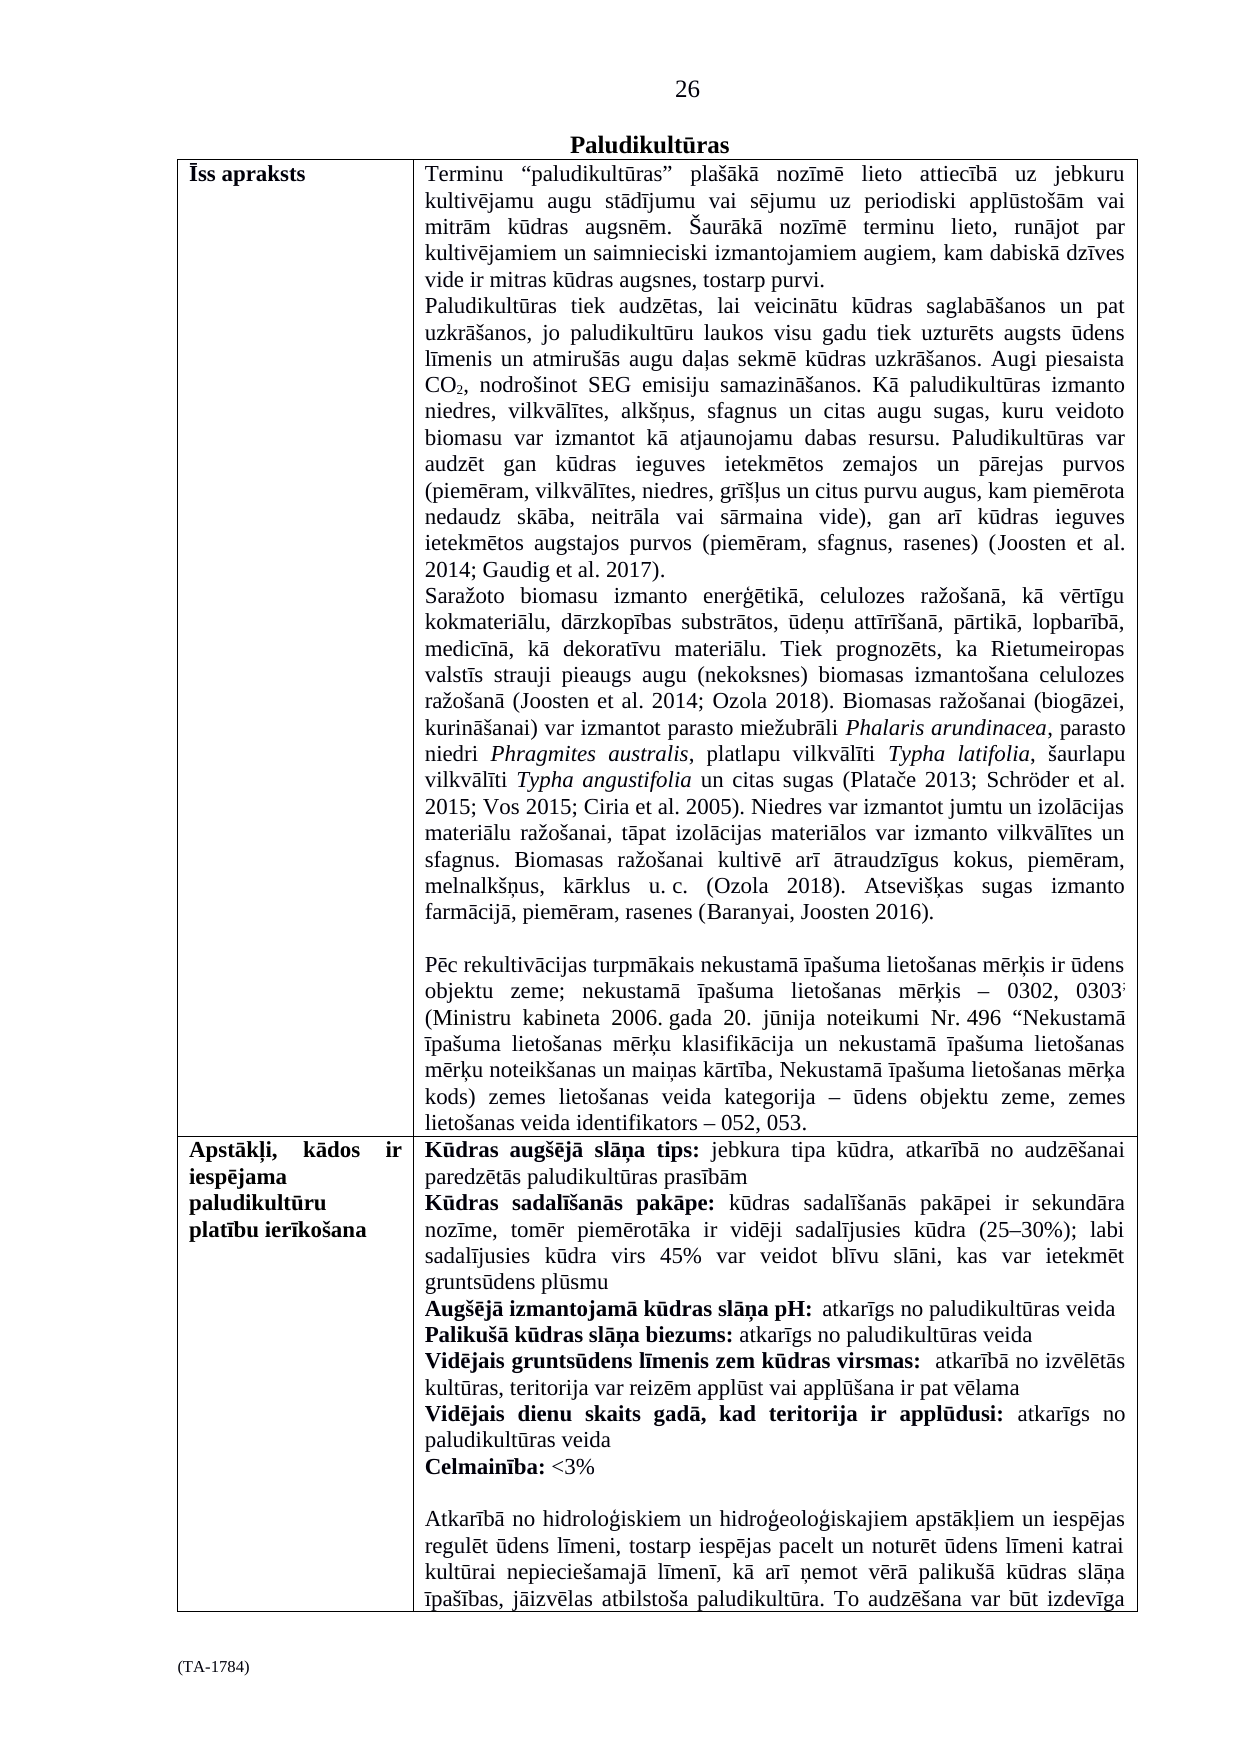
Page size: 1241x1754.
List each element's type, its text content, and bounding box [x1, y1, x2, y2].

table_header Īss apraksts [178, 160, 413, 1136]
text Paludikultūras [177, 131, 1122, 159]
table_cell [414, 1137, 1137, 1611]
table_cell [178, 1137, 413, 1611]
table_header Terminu “paludikultūras” plašākā nozīmē lieto attiecībā uz jebkuru kultivējamu augu stādījumu vai sējumu uz periodiski applūstošām vai mitrām kūdras augsnēm. Šaurākā nozīmē terminu lieto, runājot par kultivējamiem un saimnieciski izmantojamiem augiem, kam dabiskā dzīves vide ir mitras kūdras augsnes, tostarp purvi. Paludikultūras tiek audzētas, lai veicinātu kūdras saglabāšanos un pat uzkrāšanos, jo paludikultūru laukos visu gadu tiek uzturēts augsts ūdens līmenis un atmirušās augu daļas sekmē kūdras uzkrāšanos. Augi piesaista CO2, nodrošinot SEG emisiju samazināšanos. Kā paludikultūras izmanto niedres, vilkvālītes, alkšņus, sfagnus un citas augu sugas, kuru veidoto biomasu var izmantot kā atjaunojamu dabas resursu. Paludikultūras var audzēt gan kūdras ieguves ietekmētos zemajos un pārejas purvos (piemēram, vilkvālītes, niedres, grīšļus un citus purvu augus, kam piemērota nedaudz skāba, neitrāla vai sārmaina vide), gan arī kūdras ieguves ietekmētos augstajos purvos (piemēram, sfagnus, rasenes) (Joosten et al. 2014; Gaudig et al. 2017). Saražoto biomasu izmanto enerģētikā, celulozes ražošanā, kā vērtīgu kokmateriālu, dārzkopības substrātos, ūdeņu attīrīšanā, pārtikā, lopbarībā, medicīnā, kā dekoratīvu materiālu. Tiek prognozēts, ka Rietumeiropas valstīs strauji pieaugs augu (nekoksnes) biomasas izmantošana celulozes ražošanā (Joosten et al. 2014; Ozola 2018). Biomasas ražošanai (biogāzei, kurināšanai) var izmantot parasto miežubrāli Phalaris arundinacea, parasto niedri Phragmites australis, platlapu vilkvālīti Typha latifolia, šaurlapu vilkvālīti Typha angustifolia un citas sugas (Platače 2013; Schröder et al. 2015; Vos 2015; Ciria et al. 2005). Niedres var izmantot jumtu un izolācijas materiālu ražošanai, tāpat izolācijas materiālos var izmanto vilkvālītes un sfagnus. Biomasas ražošanai kultivē arī ātraudzīgus kokus, piemēram, melnalkšņus, kārklus u. c. (Ozola 2018). Atsevišķas sugas izmanto farmācijā, piemēram, rasenes (Baranyai, Joosten 2016). Pēc rekultivācijas turpmākais nekustamā īpašuma lietošanas mērķis ir ūdens objektu zeme; nekustamā īpašuma lietošanas mērķis – 0302, 0303; (Ministru kabineta 2006. gada 20. jūnija noteikumi Nr. 496 “Nekustamā īpašuma lietošanas mērķu klasifikācija un nekustamā īpašuma lietošanas mērķu noteikšanas un maiņas kārtība, Nekustamā īpašuma lietošanas mērķa kods) zemes lietošanas veida kategorija – ūdens objektu zeme, zemes lietošanas veida identifikators – 052, 053. [414, 160, 1137, 1136]
